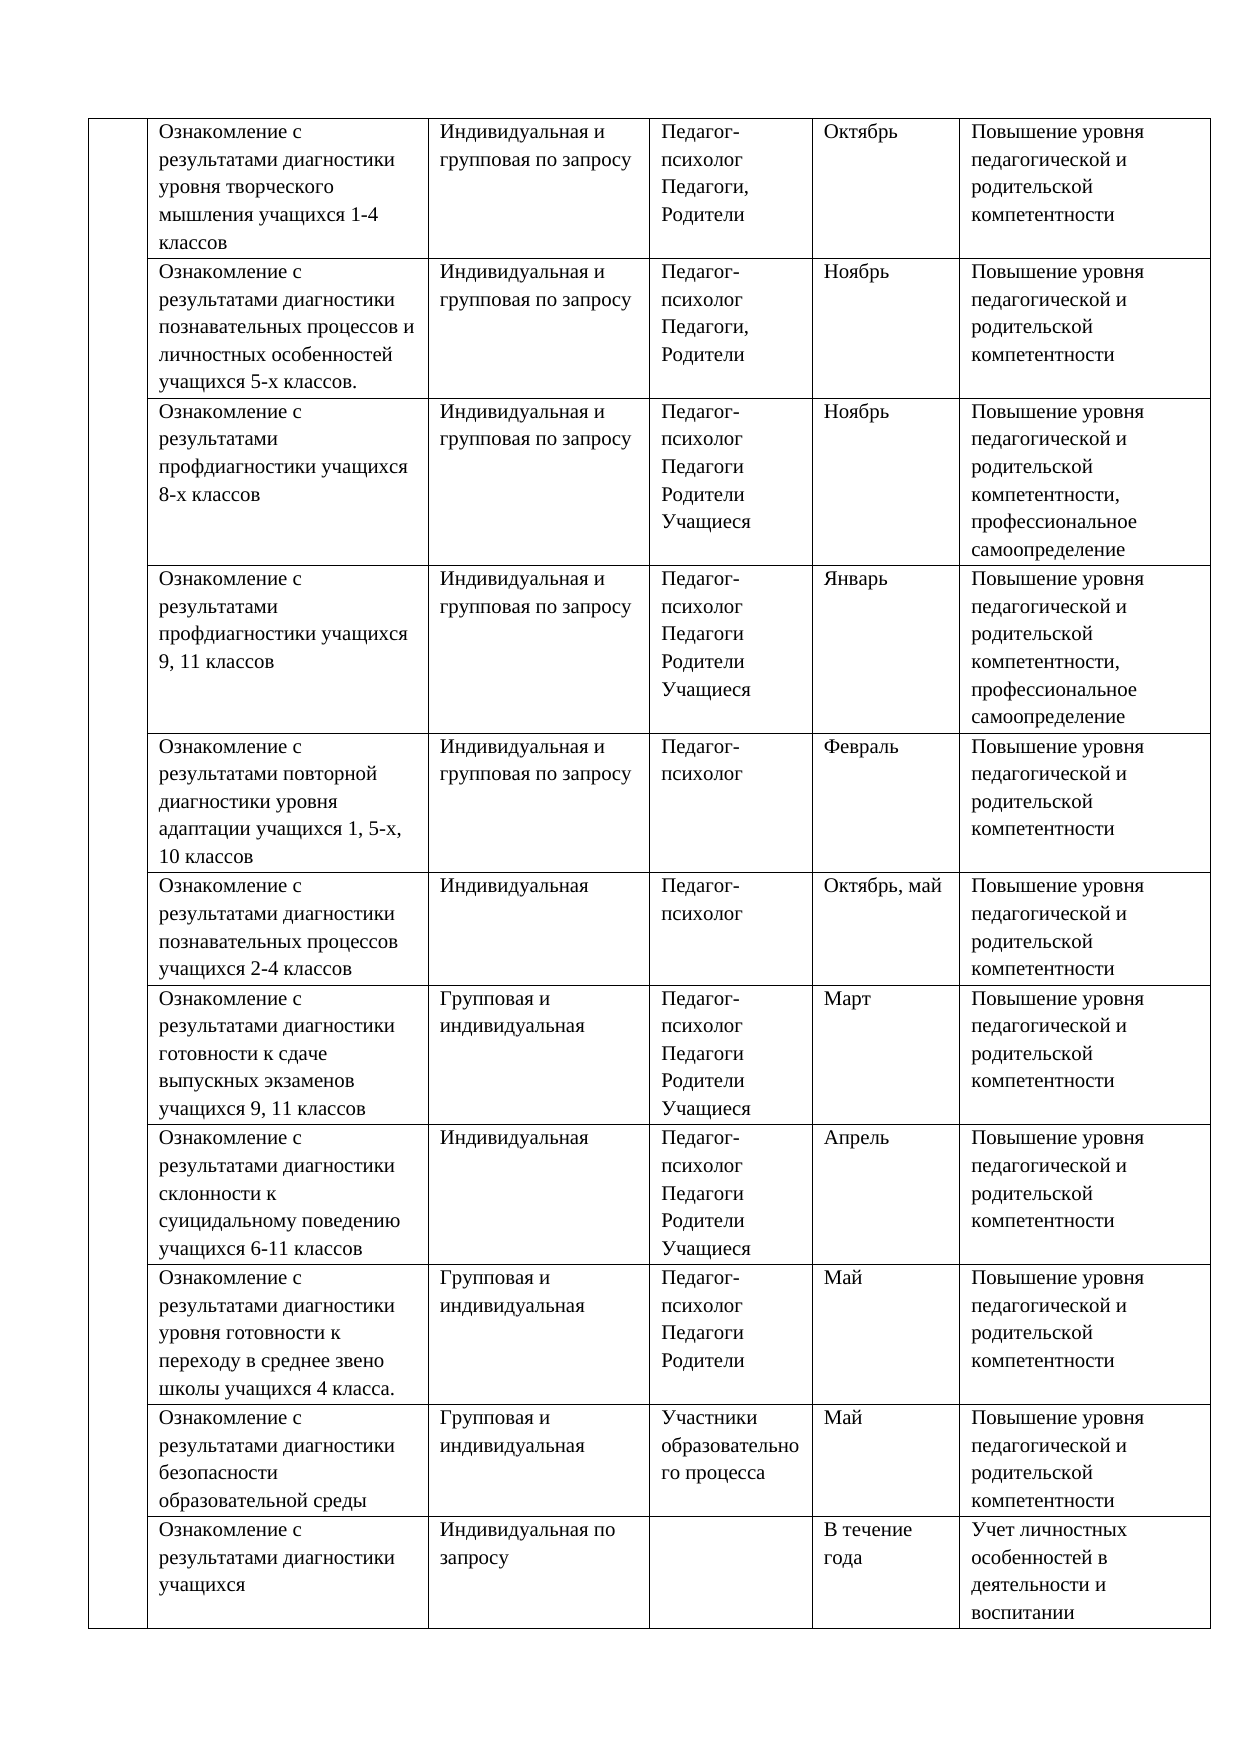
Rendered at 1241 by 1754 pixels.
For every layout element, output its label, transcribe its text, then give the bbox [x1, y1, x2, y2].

table_cell Групповая и индивидуальная [429, 1405, 649, 1516]
table_cell Ознакомление с результатами диагностики познавательных процессов учащихся 2-4 классов [148, 873, 428, 984]
table_cell Повышение уровня педагогической и родительской компетентности [960, 259, 1210, 398]
table_cell Повышение уровня педагогической и родительской компетентности, профессиональное самоопределение [960, 399, 1210, 565]
table_cell Апрель [813, 1125, 959, 1264]
table_cell Педагог-психолог Педагоги Родители Учащиеся [650, 399, 812, 565]
table_cell Групповая и индивидуальная [429, 986, 649, 1124]
table_cell Индивидуальная и групповая по запросу [429, 399, 649, 565]
table_cell Индивидуальная и групповая по запросу [429, 119, 649, 258]
table_cell Участники образовательного процесса [650, 1405, 812, 1516]
table_cell Ознакомление с результатами диагностики уровня готовности к переходу в среднее звено школы учащихся 4 класса. [148, 1265, 428, 1404]
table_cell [960, 119, 1210, 258]
table_cell Повышение уровня педагогической и родительской компетентности [960, 873, 1210, 984]
table_cell Повышение уровня педагогической и родительской компетентности [960, 1125, 1210, 1264]
table_cell Ноябрь [813, 259, 959, 398]
table_cell Май [813, 1405, 959, 1516]
table_cell Повышение уровня педагогической и родительской компетентности, профессиональное самоопределение [960, 566, 1210, 732]
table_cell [650, 119, 812, 258]
table_cell Октябрь, май [813, 873, 959, 984]
table_cell Ознакомление с результатами диагностики готовности к сдаче выпускных экзаменов учащихся 9, 11 классов [148, 986, 428, 1124]
table_cell Повышение уровня педагогической и родительской компетентности [960, 986, 1210, 1124]
table_cell Индивидуальная [429, 1125, 649, 1264]
table_cell Ознакомление с результатами диагностики учащихся [148, 1517, 428, 1628]
table_cell Индивидуальная и групповая по запросу [429, 734, 649, 872]
table_cell Май [813, 1265, 959, 1404]
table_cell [429, 1517, 649, 1628]
table_cell Педагог-психолог Педагоги Родители Учащиеся [650, 566, 812, 732]
table_cell Групповая и индивидуальная [429, 1265, 649, 1404]
table_cell Педагог-психолог [650, 873, 812, 984]
table_cell Учет личностных особенностей в деятельности и воспитании [960, 1517, 1210, 1628]
table_cell Ноябрь [813, 399, 959, 565]
table_cell В течение года [813, 1517, 959, 1628]
table_cell Ознакомление с результатами диагностики безопасности образовательной среды [148, 1405, 428, 1516]
table_cell Повышение уровня педагогической и родительской компетентности [960, 1265, 1210, 1404]
table_cell Педагог-психолог Педагоги, Родители [650, 259, 812, 398]
table_cell Повышение уровня педагогической и родительской компетентности [960, 1405, 1210, 1516]
table_cell Педагог-психолог Педагоги Родители [650, 1265, 812, 1404]
table_cell Индивидуальная [429, 873, 649, 984]
table_cell Педагог-психолог Педагоги Родители Учащиеся [650, 1125, 812, 1264]
table_cell Педагог-психолог [650, 734, 812, 872]
table_cell Ознакомление с результатами профдиагностики учащихся 8-х классов [148, 399, 428, 565]
table_cell Ознакомление с результатами повторной диагностики уровня адаптации учащихся 1, 5-х, 10 классов [148, 734, 428, 872]
table_cell Индивидуальная и групповая по запросу [429, 566, 649, 732]
table_cell Ознакомление с результатами диагностики познавательных процессов и личностных особенностей учащихся 5-х классов. [148, 259, 428, 398]
table_cell Ознакомление с результатами диагностики уровня творческого мышления учащихся 1-4 классов [148, 119, 428, 258]
table_cell Повышение уровня педагогической и родительской компетентности [960, 734, 1210, 872]
table_cell [650, 1517, 812, 1628]
table_cell Педагог-психолог Педагоги Родители Учащиеся [650, 986, 812, 1124]
table_cell Индивидуальная и групповая по запросу [429, 259, 649, 398]
table_cell Январь [813, 566, 959, 732]
table_cell Март [813, 986, 959, 1124]
table_cell Февраль [813, 734, 959, 872]
table_cell Ознакомление с результатами профдиагностики учащихся 9, 11 классов [148, 566, 428, 732]
table_cell Ознакомление с результатами диагностики склонности к суицидальному поведению учащихся 6-11 классов [148, 1125, 428, 1264]
table_cell Октябрь [813, 119, 959, 258]
